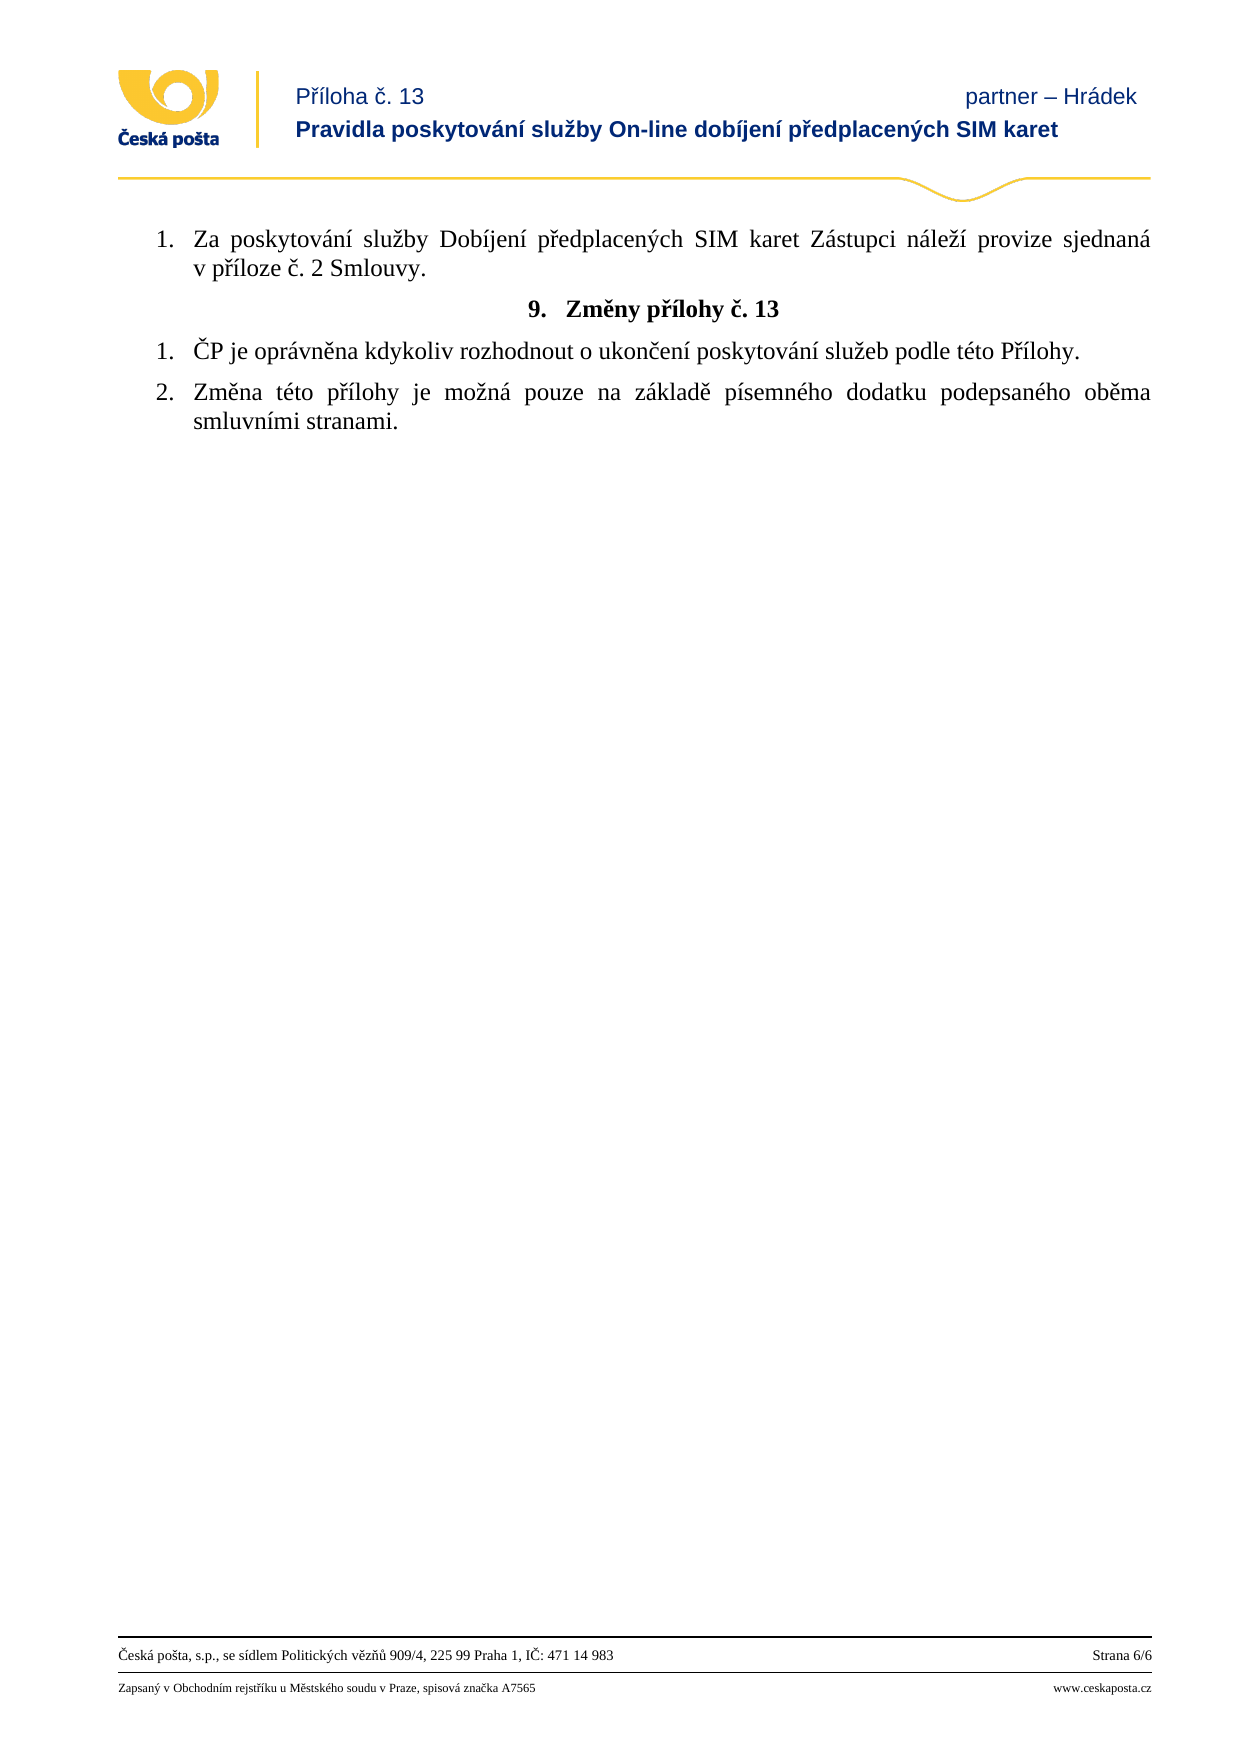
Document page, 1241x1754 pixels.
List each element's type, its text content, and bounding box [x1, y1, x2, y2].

list ČP je oprávněna kdykoliv rozhodnout o ukončení poskytování služeb podle této Přílohy. [156, 336, 1152, 364]
list Za poskytování služby Dobíjení předplacených SIM karet Zástupci náleží provize sjednaná v příloze č. 2 Smlouvy. [156, 224, 1152, 282]
picture [118, 70, 219, 148]
picture [118, 177, 1151, 202]
list Změny přílohy č. 13 [156, 294, 1152, 323]
list Změna této přílohy je možná pouze na základě písemného dodatku podepsaného oběma smluvními stranami. [156, 377, 1152, 434]
